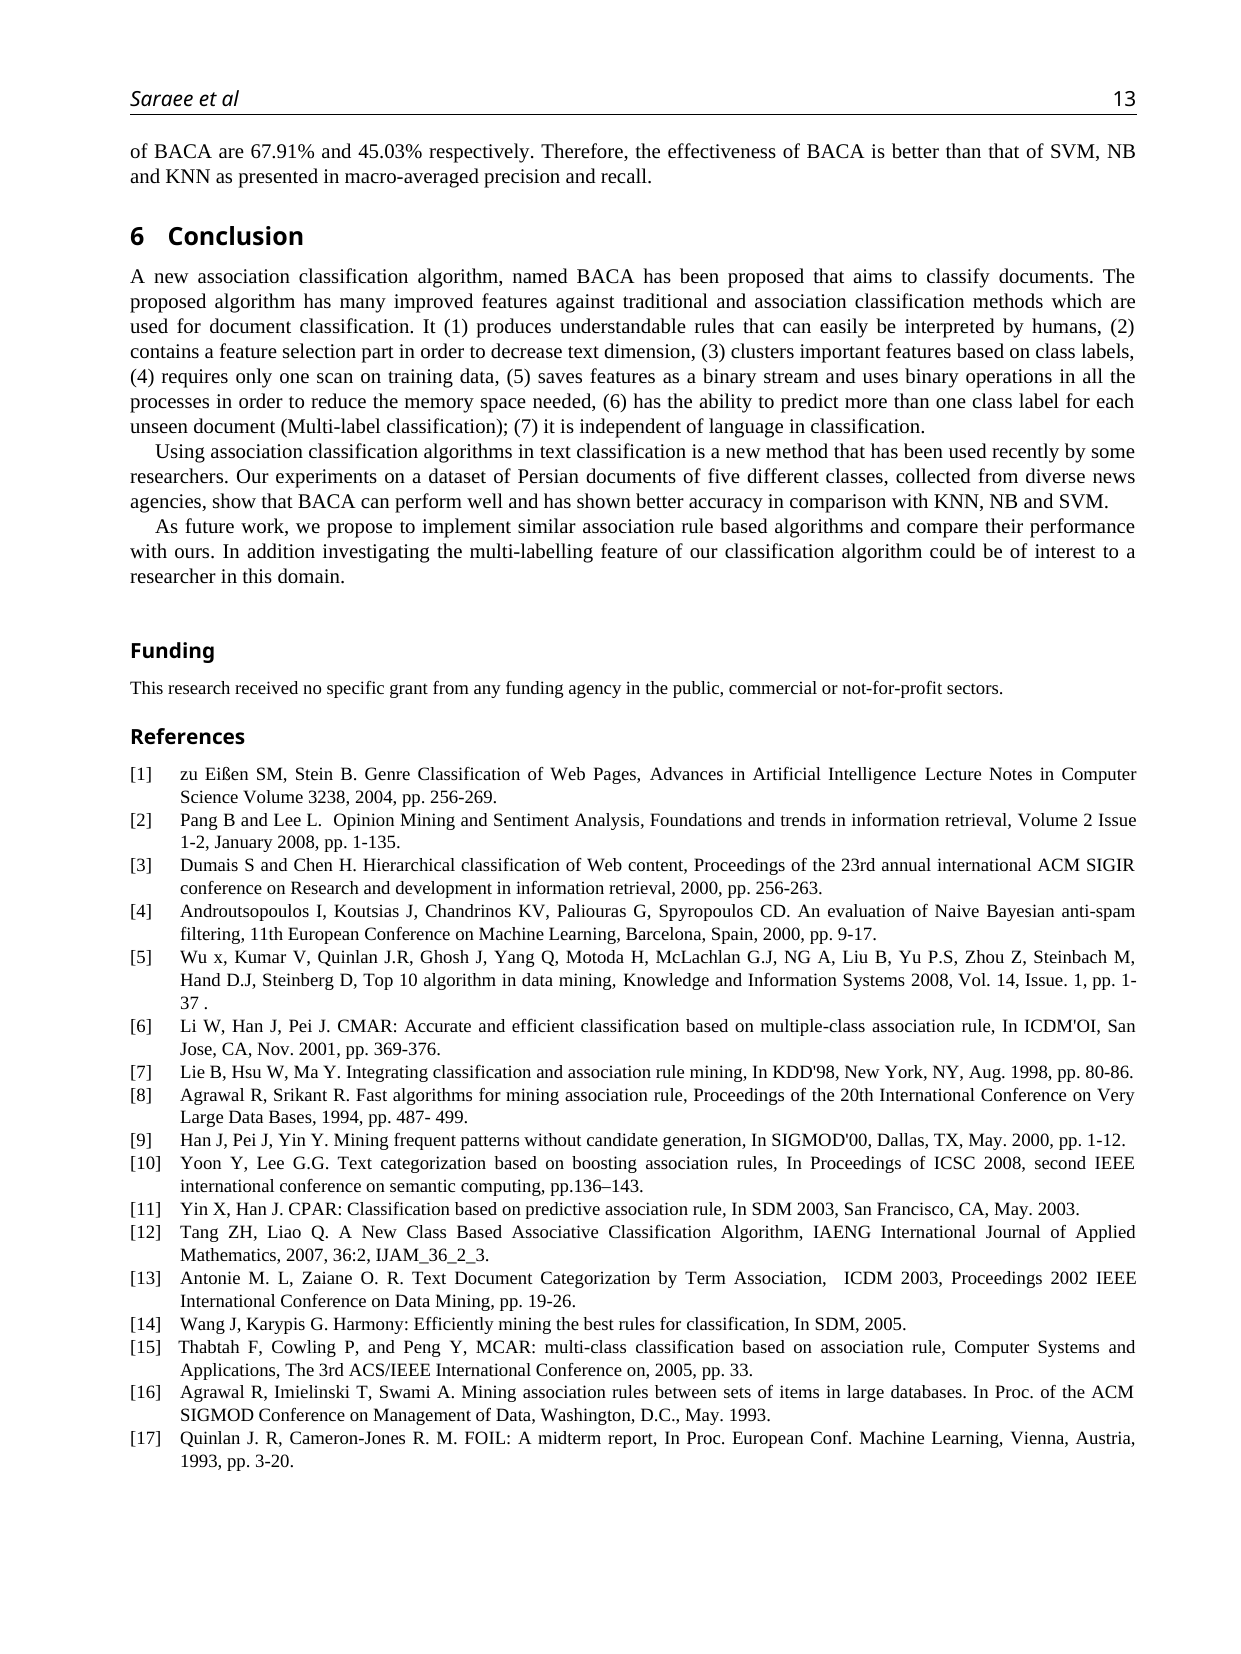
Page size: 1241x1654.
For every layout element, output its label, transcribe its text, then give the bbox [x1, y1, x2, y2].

text [2] Pang B and Lee L. Opinion Mining and Sentiment Analysis, Foundations and trends in information retrieval, Volume 2 Issue 1-2, January 2008, pp. 1-135. [130, 808, 1137, 853]
text [13] Antonie M. L, Zaiane O. R. Text Document Categorization by Term Association, ICDM 2003, Proceedings 2002 IEEE International Conference on Data Mining, pp. 19-26. [130, 1266, 1137, 1312]
text This research received no specific grant from any funding agency in the public, commercial or not-for-profit sectors. [130, 676, 1137, 699]
text [4] Androutsopoulos I, Koutsias J, Chandrinos KV, Paliouras G, Spyropoulos CD. An evaluation of Naive Bayesian anti-spam filtering, 11th European Conference on Machine Learning, Barcelona, Spain, 2000, pp. 9-17. [130, 899, 1137, 945]
text [15] Thabtah F, Cowling P, and Peng Y, MCAR: multi-class classification based on association rule, Computer Systems and Applications, The 3rd ACS/IEEE International Conference on, 2005, pp. 33. [130, 1335, 1137, 1381]
text [5] Wu x, Kumar V, Quinlan J.R, Ghosh J, Yang Q, Motoda H, McLachlan G.J, NG A, Liu B, Yu P.S, Zhou Z, Steinbach M, Hand D.J, Steinberg D, Top 10 algorithm in data mining, Knowledge and Information Systems 2008, Vol. 14, Issue. 1, pp. 1-37 . [130, 945, 1137, 1014]
text Funding [130, 639, 1137, 664]
text [3] Dumais S and Chen H. Hierarchical classification of Web content, Proceedings of the 23rd annual international ACM SIGIR conference on Research and development in information retrieval, 2000, pp. 256-263. [130, 853, 1137, 899]
text [17] Quinlan J. R, Cameron-Jones R. M. FOIL: A midterm report, In Proc. European Conf. Machine Learning, Vienna, Austria, 1993, pp. 3-20. [130, 1426, 1137, 1472]
text References [130, 724, 1137, 749]
text As future work, we propose to implement similar association rule based algorithms and compare their performance with ours. In addition investigating the multi-labelling feature of our classification algorithm could be of interest to a researcher in this domain. [130, 514, 1137, 589]
text [16] Agrawal R, Imielinski T, Swami A. Mining association rules between sets of items in large databases. In Proc. of the ACM SIGMOD Conference on Management of Data, Washington, D.C., May. 1993. [130, 1381, 1137, 1426]
text A new association classification algorithm, named BACA has been proposed that aims to classify documents. The proposed algorithm has many improved features against traditional and association classification methods which are used for document classification. It (1) produces understandable rules that can easily be interpreted by humans, (2) contains a feature selection part in order to decrease text dimension, (3) clusters important features based on class labels, (4) requires only one scan on training data, (5) saves features as a binary stream and uses binary operations in all the processes in order to reduce the memory space needed, (6) has the ability to predict more than one class label for each unseen document (Multi-label classification); (7) it is independent of language in classification. [130, 264, 1137, 439]
list Conclusion [130, 222, 1137, 251]
text [14] Wang J, Karypis G. Harmony: Efficiently mining the best rules for classification, In SDM, 2005. [130, 1312, 1137, 1335]
text [8] Agrawal R, Srikant R. Fast algorithms for mining association rule, Proceedings of the 20th International Conference on Very Large Data Bases, 1994, pp. 487- 499. [130, 1083, 1137, 1128]
text [12] Tang ZH, Liao Q. A New Class Based Associative Classification Algorithm, IAENG International Journal of Applied Mathematics, 2007, 36:2, IJAM_36_2_3. [130, 1220, 1137, 1266]
text [10] Yoon Y, Lee G.G. Text categorization based on boosting association rules, In Proceedings of ICSC 2008, second IEEE international conference on semantic computing, pp.136–143. [130, 1151, 1137, 1197]
text Using association classification algorithms in text classification is a new method that has been used recently by some researchers. Our experiments on a dataset of Persian documents of five different classes, collected from diverse news agencies, show that BACA can perform well and has shown better accuracy in comparison with KNN, NB and SVM. [130, 439, 1137, 514]
text [9] Han J, Pei J, Yin Y. Mining frequent patterns without candidate generation, In SIGMOD'00, Dallas, TX, May. 2000, pp. 1-12. [130, 1128, 1137, 1151]
text [1] zu Eißen SM, Stein B. Genre Classification of Web Pages, Advances in Artificial Intelligence Lecture Notes in Computer Science Volume 3238, 2004, pp. 256-269. [130, 762, 1137, 808]
text [6] Li W, Han J, Pei J. CMAR: Accurate and efficient classification based on multiple-class association rule, In ICDM'OI, San Jose, CA, Nov. 2001, pp. 369-376. [130, 1014, 1137, 1060]
text [7] Lie B, Hsu W, Ma Y. Integrating classification and association rule mining, In KDD'98, New York, NY, Aug. 1998, pp. 80-86. [130, 1060, 1137, 1083]
text [11] Yin X, Han J. CPAR: Classification based on predictive association rule, In SDM 2003, San Francisco, CA, May. 2003. [130, 1197, 1137, 1220]
